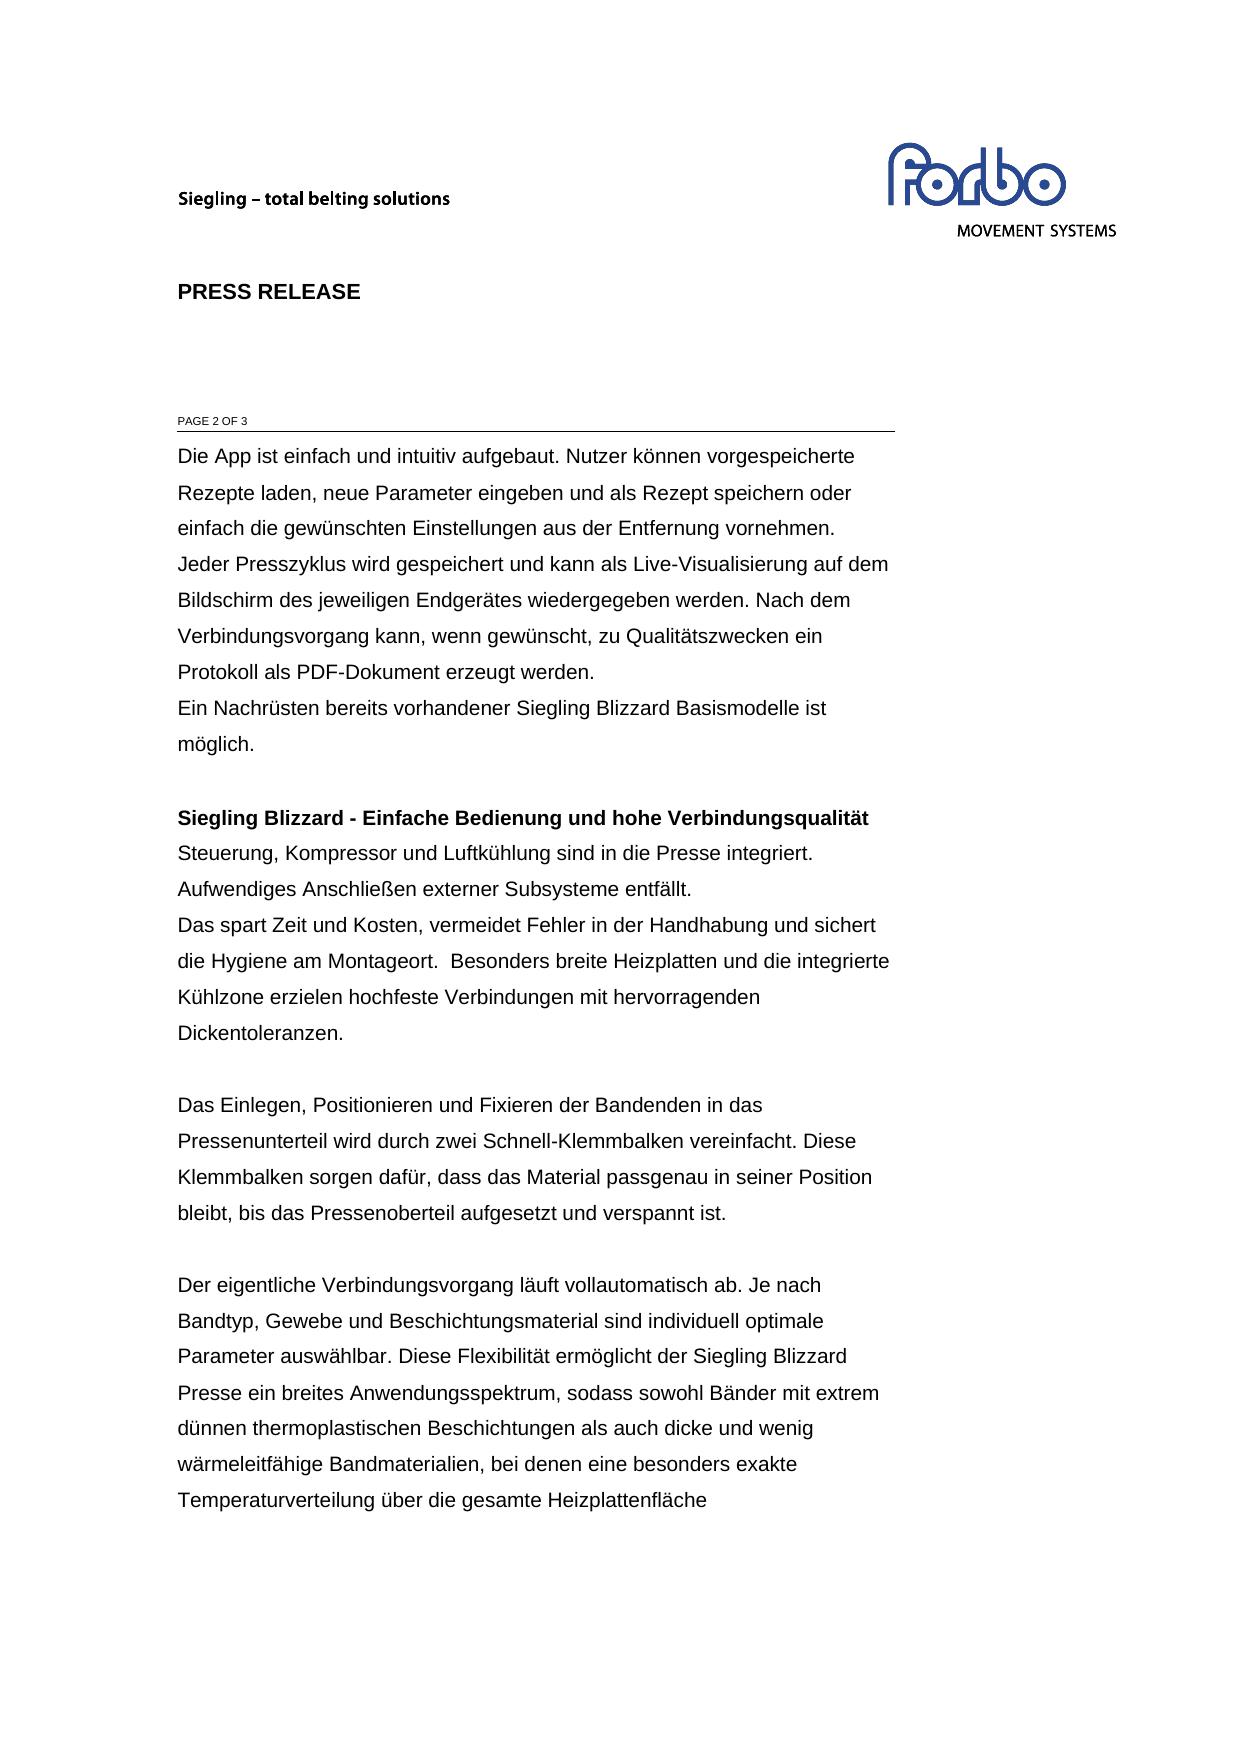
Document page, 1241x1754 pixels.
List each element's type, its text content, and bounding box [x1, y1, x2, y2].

text Das spart Zeit und Kosten, vermeidet Fehler in der Handhabung und sichert die Hygiene am Montageort. Besonders breite Heizplatten und die integrierte Kühlzone erzielen hochfeste Verbindungen mit hervorragenden Dickentoleranzen. [177, 913, 895, 1045]
text Jeder Presszyklus wird gespeichert und kann als Live-Visualisierung auf dem Bildschirm des jeweiligen Endgerätes wiedergegeben werden. Nach dem Verbindungsvorgang kann, wenn gewünscht, zu Qualitätszwecken ein Protokoll als PDF-Dokument erzeugt werden. [177, 552, 895, 684]
text Das Einlegen, Positionieren und Fixieren der Bandenden in das Pressenunterteil wird durch zwei Schnell-Klemmbalken vereinfacht. Diese Klemmbalken sorgen dafür, dass das Material passgenau in seiner Position bleibt, bis das Pressenoberteil aufgesetzt und verspannt ist. [177, 1093, 895, 1224]
text Der eigentliche Verbindungsvorgang läuft vollautomatisch ab. Je nach Bandtyp, Gewebe und Beschichtungsmaterial sind individuell optimale Parameter auswählbar. Diese Flexibilität ermöglicht der Siegling Blizzard Presse ein breites Anwendungsspektrum, sodass sowohl Bänder mit extrem dünnen thermoplastischen Beschichtungen als auch dicke und wenig wärmeleitfähige Bandmaterialien, bei denen eine besonders exakte Temperaturverteilung über die gesamte Heizplattenfläche [177, 1272, 895, 1512]
text Siegling Blizzard - Einfache Bedienung und hohe Verbindungsqualität [177, 805, 895, 829]
text Die App ist einfach und intuitiv aufgebaut. Nutzer können vorgespeicherte Rezepte laden, neue Parameter eingeben und als Rezept speichern oder einfach die gewünschten Einstellungen aus der Entfernung vornehmen. [177, 444, 895, 540]
text Steuerung, Kompressor und Luftkühlung sind in die Presse integriert. Aufwendiges Anschließen externer Subsysteme entfällt. [177, 841, 895, 901]
text Ein Nachrüsten bereits vorhandener Siegling Blizzard Basismodelle ist möglich. [177, 696, 895, 756]
